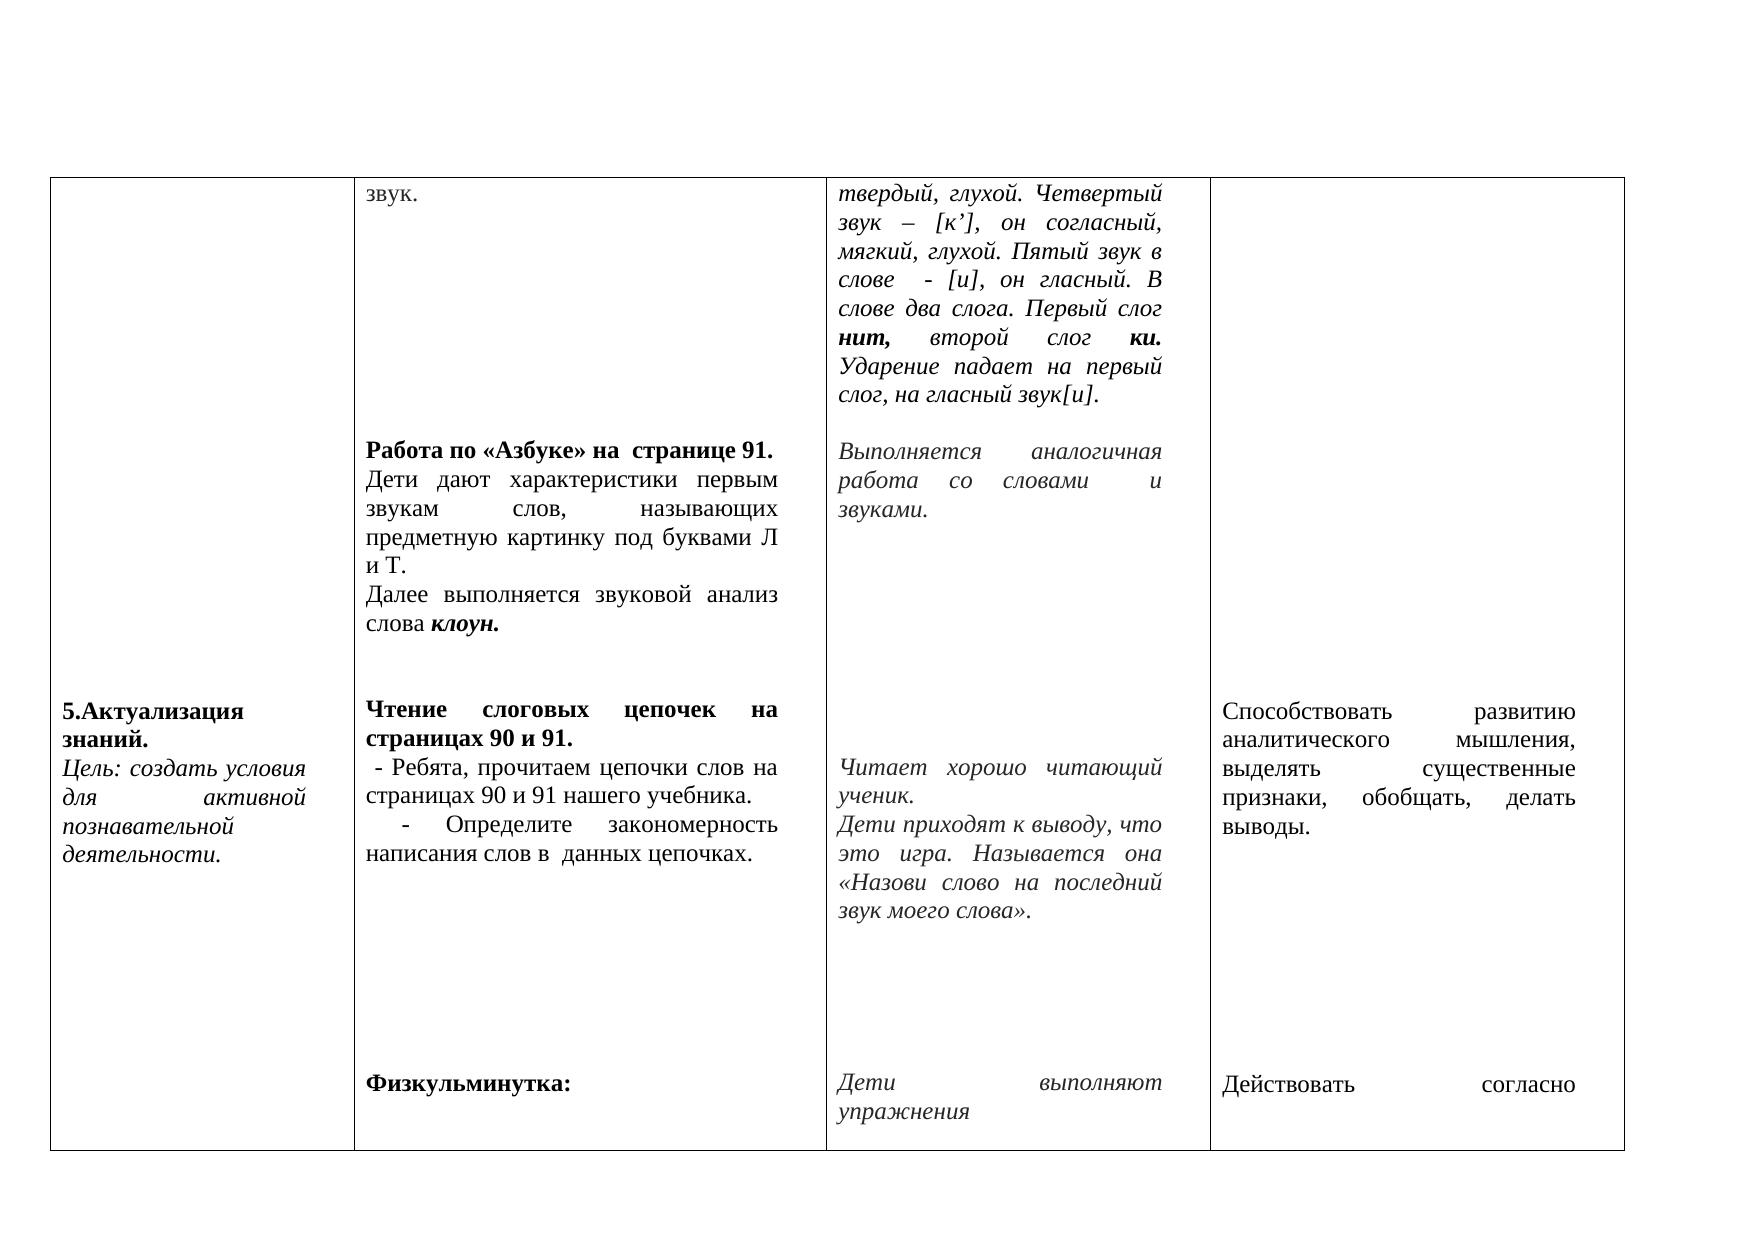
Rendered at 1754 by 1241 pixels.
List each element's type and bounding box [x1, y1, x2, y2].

table_cell [355, 178, 826, 1150]
table_cell [51, 178, 354, 1150]
table_cell [1211, 178, 1624, 1150]
table_cell [827, 178, 1210, 1150]
